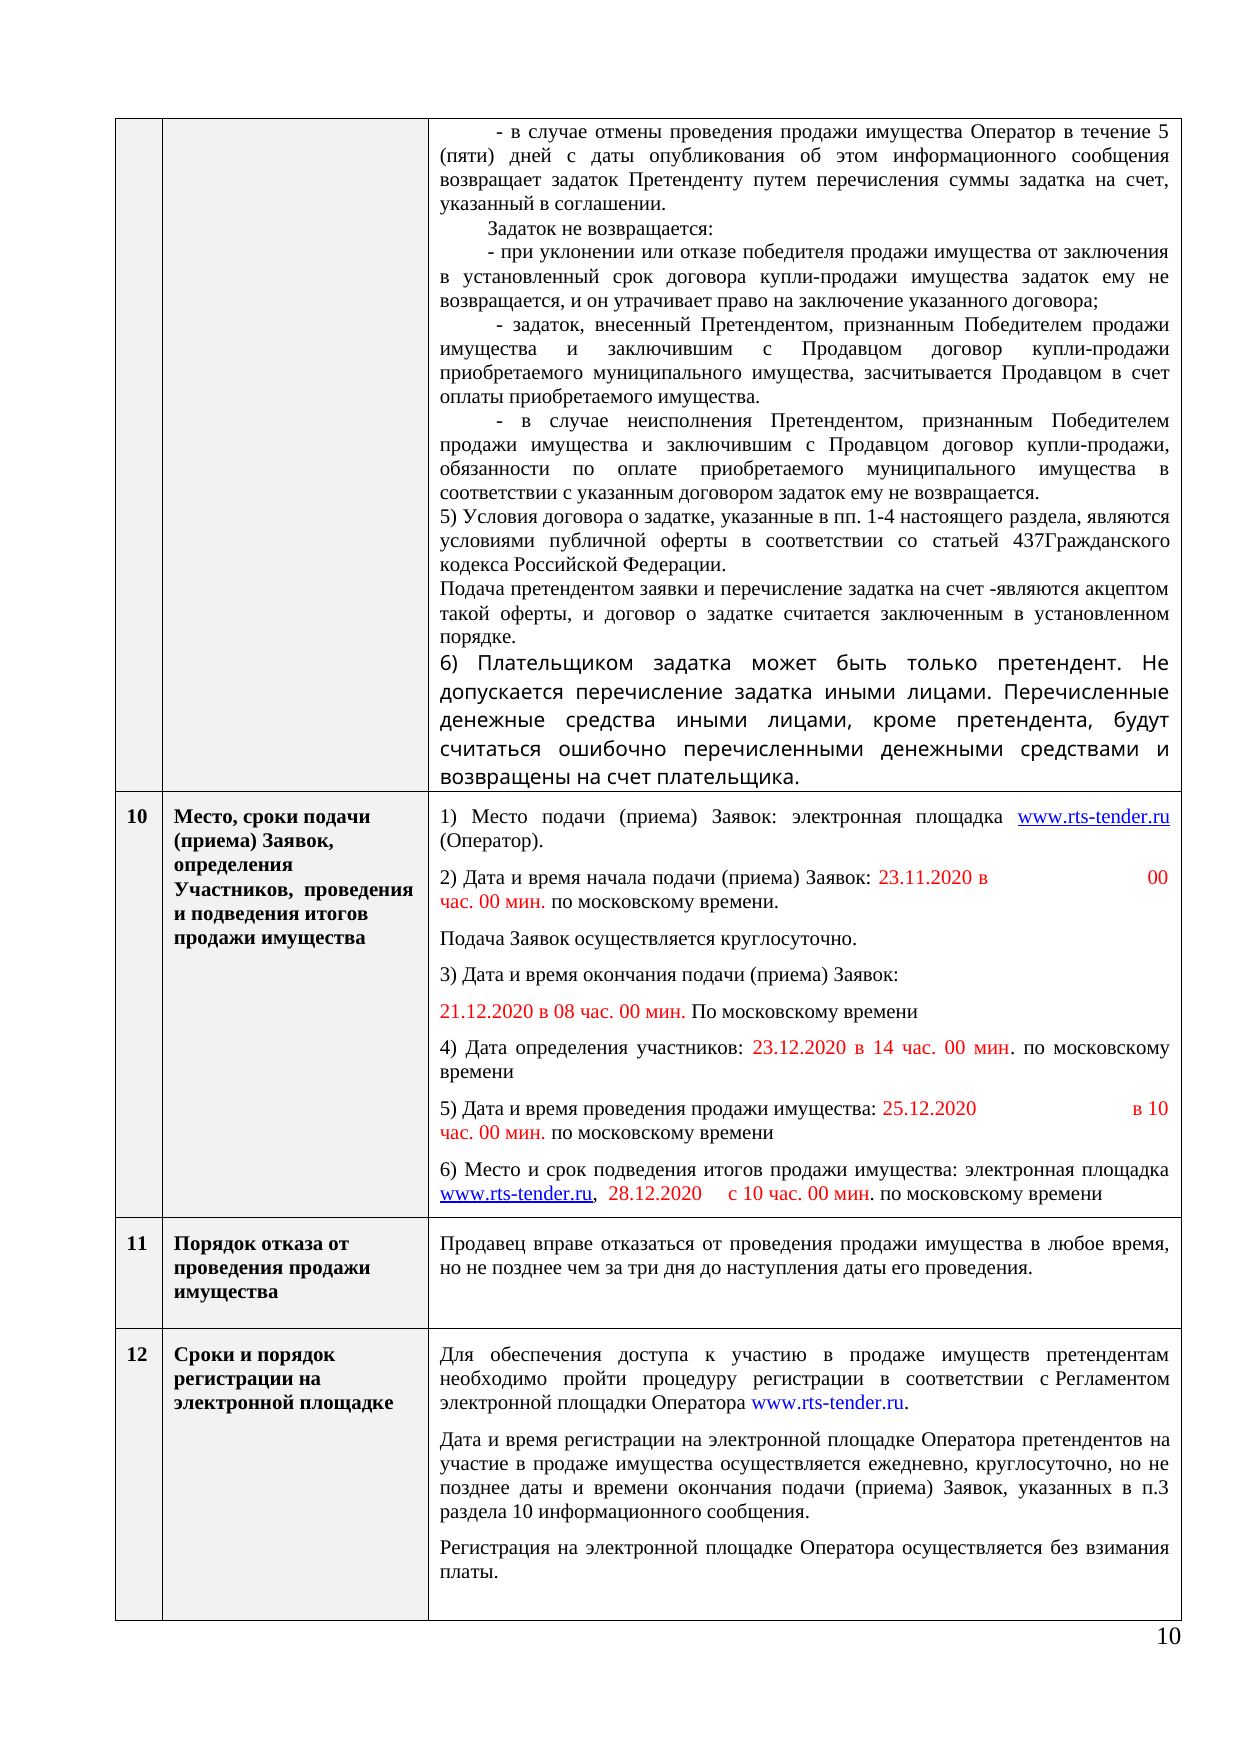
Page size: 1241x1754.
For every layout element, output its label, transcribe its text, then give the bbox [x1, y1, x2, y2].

table_cell 11 [116, 1218, 162, 1328]
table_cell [429, 1329, 1181, 1620]
table_cell 10 [116, 792, 162, 1217]
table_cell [163, 1329, 428, 1620]
table_cell 12 [116, 1329, 162, 1620]
table_cell Порядок отказа от проведения продажи имущества [163, 1218, 428, 1328]
table_cell 9 [116, 119, 162, 791]
table_cell Место, сроки подачи (приема) Заявок, определения Участников, проведения и подведения итогов продажи имущества [163, 792, 428, 1217]
table_cell 1) Место подачи (приема) Заявок: электронная площадка www.rts-tender.ru (Оператор). 2) Дата и время начала подачи (приема) Заявок: 23.11.2020 в 00 час. 00 мин. по московскому времени. Подача Заявок осуществляется круглосуточно. 3) Дата и время окончания подачи (приема) Заявок: 21.12.2020 в 08 час. 00 мин. По московскому времени 4) Дата определения участников: 23.12.2020 в 14 час. 00 мин. по московскому времени 5) Дата и время проведения продажи имущества: 25.12.2020 в 10 час. 00 мин. по московскому времени 6) Место и срок подведения итогов продажи имущества: электронная площадка www.rts-tender.ru, 28.12.2020 с 10 час. 00 мин. по московскому времени [429, 792, 1181, 1217]
table_cell Продавец вправе отказаться от проведения продажи имущества в любое время, но не позднее чем за три дня до наступления даты его проведения. [429, 1218, 1181, 1328]
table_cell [429, 119, 1181, 791]
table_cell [163, 119, 428, 791]
